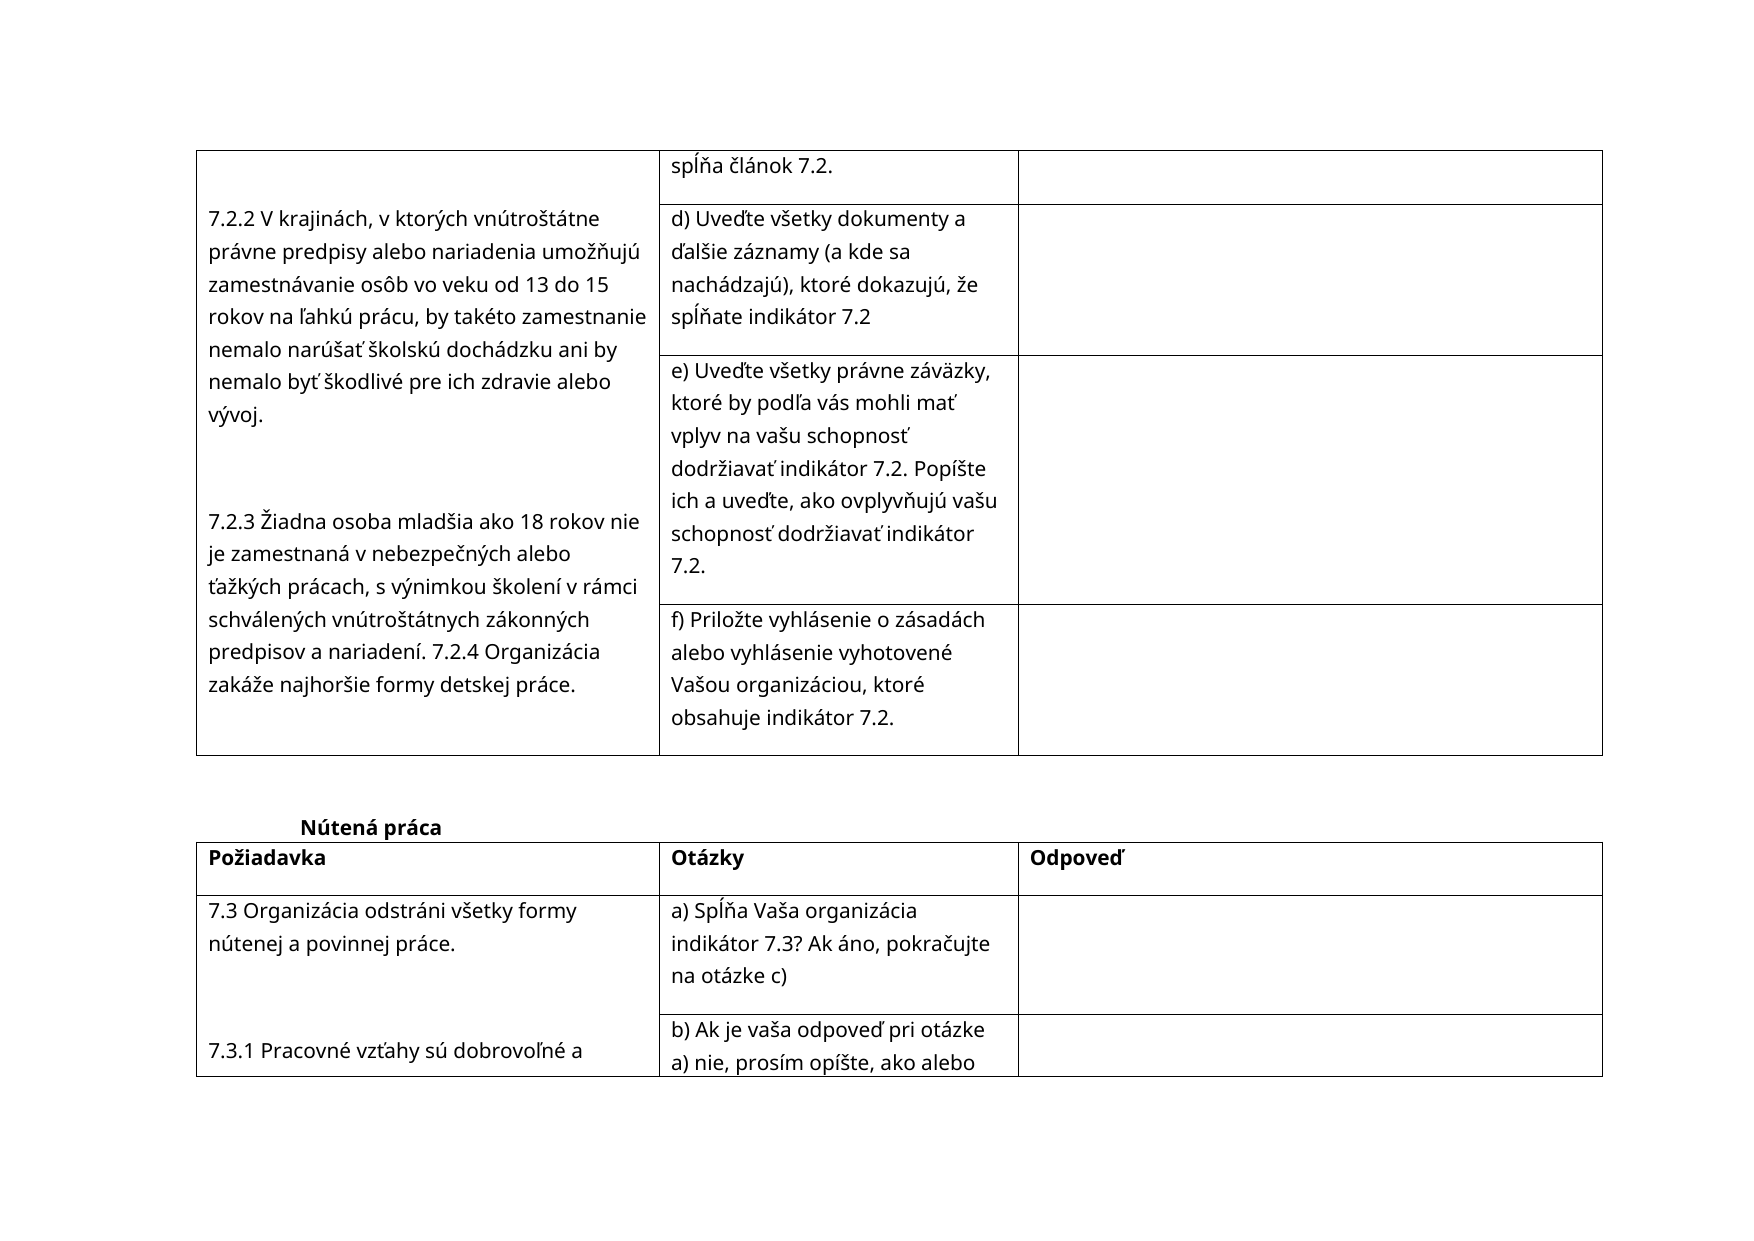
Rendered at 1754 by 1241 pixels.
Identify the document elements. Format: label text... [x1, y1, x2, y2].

table_cell [1019, 356, 1602, 604]
table_cell [1019, 151, 1602, 203]
table_header Otázky [660, 843, 1018, 895]
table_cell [660, 1015, 1018, 1076]
table_header Požiadavka [197, 843, 659, 895]
table_cell a) Spĺňa Vaša organizácia indikátor 7.3? Ak áno, pokračujte na otázke c) [660, 896, 1018, 1014]
table_header Odpoveď [1019, 843, 1602, 895]
table_cell [1019, 605, 1602, 755]
table_cell [1019, 1015, 1602, 1076]
table_cell d) Uveďte všetky dokumenty a ďalšie záznamy (a kde sa nachádzajú), ktoré dokazujú, že spĺňate indikátor 7.2 [660, 205, 1018, 355]
table_cell f) Priložte vyhlásenie o zásadách alebo vyhlásenie vyhotovené Vašou organizáciou, ktoré obsahuje indikátor 7.2. [660, 605, 1018, 755]
table_cell 7.3 Organizácia odstráni všetky formy nútenej a povinnej práce. 7.3.1 Pracovné vzťahy sú dobrovoľné a založené na vzájomnom súhlase, bez hrozby sankcie. 7.3.2 Neexistuje žiadny dôkaz o akýchkoľvek praktikách svedčiacich o nútenej alebo povinnej práci, okrem iného vrátane nasledujúcich: • fyzické a sexuálne násilie • dlhové otroctvo • zadržiavanie miezd/vrátane zaplatenia zamestnaneckých poplatkov a/alebo zaplatenia zálohy pri nástupe do zamestnania • obmedzenie mobility/pohybu • zadržiavanie pasov a dokladov totožnosti • vyhrážanie udania úradom. [197, 896, 659, 1076]
table_cell e) Uveďte všetky právne záväzky, ktoré by podľa vás mohli mať vplyv na vašu schopnosť dodržiavať indikátor 7.2. Popíšte ich a uveďte, ako ovplyvňujú vašu schopnosť dodržiavať indikátor 7.2. [660, 356, 1018, 604]
table_cell [1019, 896, 1602, 1014]
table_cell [660, 151, 1018, 203]
text Nútená práca [300, 813, 1604, 842]
table_cell [1019, 205, 1602, 355]
